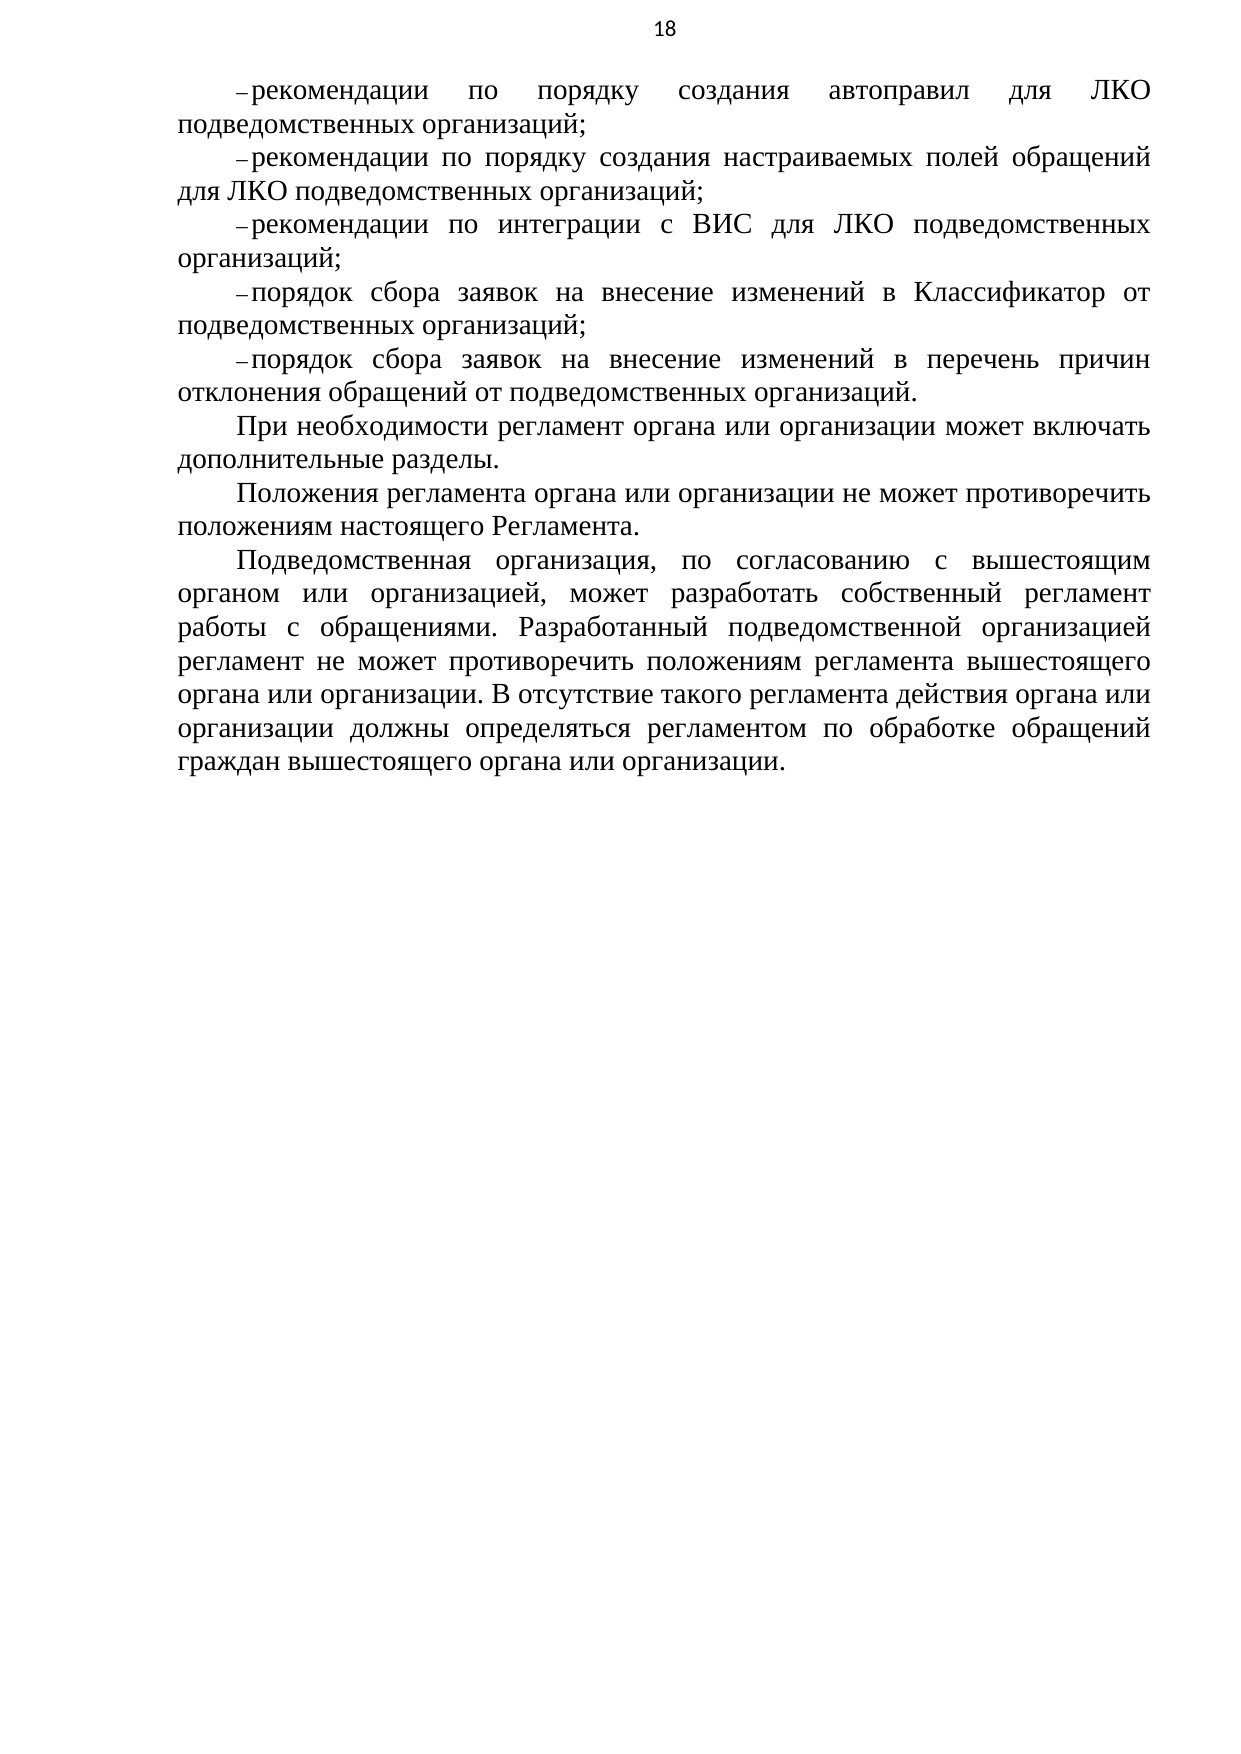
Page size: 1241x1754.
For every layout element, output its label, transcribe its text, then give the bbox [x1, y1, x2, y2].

text Подведомственная организация, по согласованию с вышестоящим органом или организацией, может разработать собственный регламент работы с обращениями. Разработанный подведомственной организацией регламент не может противоречить положениям регламента вышестоящего органа или организации. В отсутствие такого регламента действия органа или организации должны определяться регламентом по обработке обращений граждан вышестоящего органа или организации. [177, 542, 1152, 777]
list порядок сбора заявок на внесение изменений в Классификатор от подведомственных организаций; [177, 274, 1152, 341]
text Положения регламента органа или организации не может противоречить положениям настоящего Регламента. [177, 475, 1152, 542]
list рекомендации по интеграции с ВИС для ЛКО подведомственных организаций; [177, 207, 1152, 274]
list рекомендации по порядку создания автоправил для ЛКО подведомственных организаций; [177, 72, 1152, 139]
list порядок сбора заявок на внесение изменений в перечень причин отклонения обращений от подведомственных организаций. [177, 341, 1152, 408]
text При необходимости регламент органа или организации может включать дополнительные разделы. [177, 408, 1152, 475]
list рекомендации по порядку создания настраиваемых полей обращений для ЛКО подведомственных организаций; [177, 139, 1152, 207]
